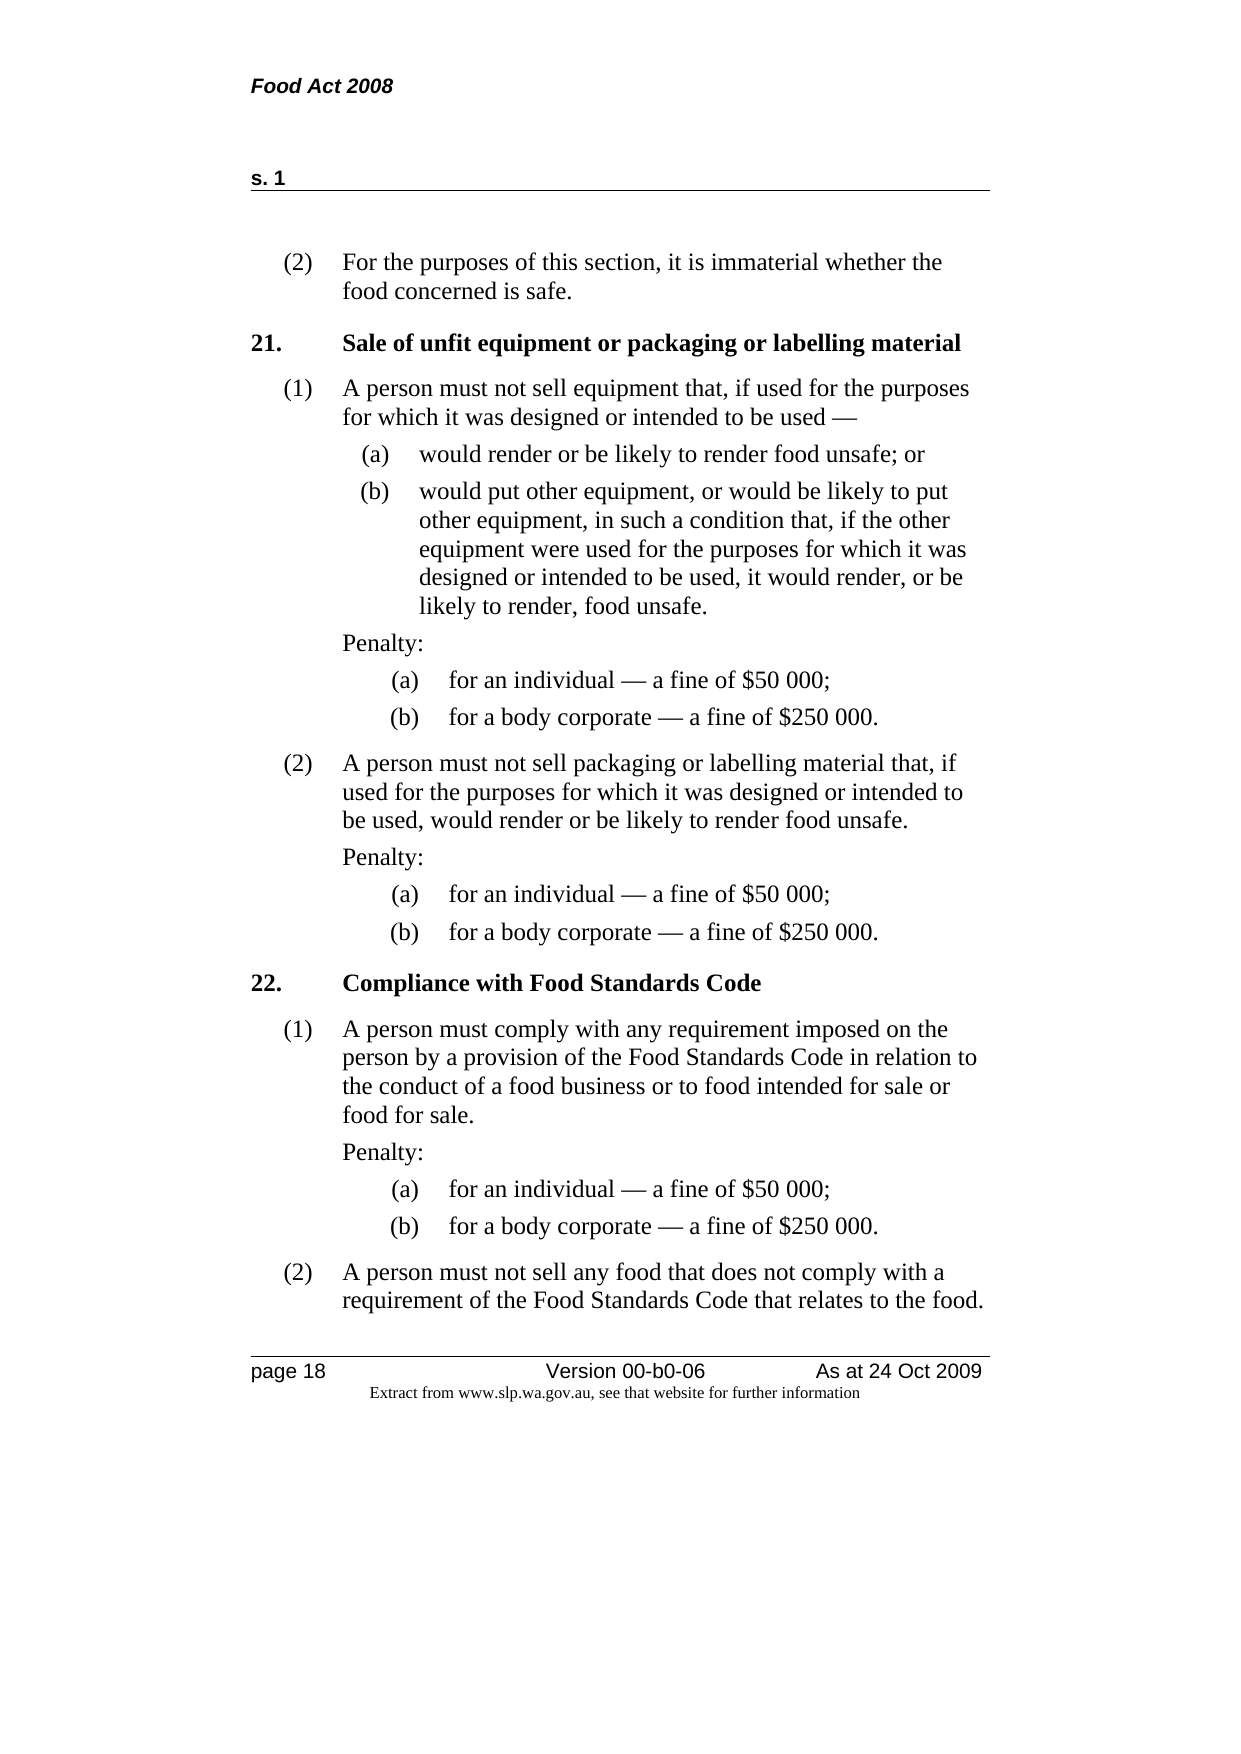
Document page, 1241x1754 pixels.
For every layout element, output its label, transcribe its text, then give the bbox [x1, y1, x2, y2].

text (1) A person must comply with any requirement imposed on the person by a provision of the Food Standards Code in relation to the conduct of a food business or to food intended for sale or food for sale. [251, 1014, 990, 1129]
text (2) A person must not sell packaging or labelling material that, if used for the purposes for which it was designed or intended to be used, would render or be likely to render food unsafe. [251, 748, 990, 834]
text (2) For the purposes of this section, it is immaterial whether the food concerned is safe. [251, 247, 990, 305]
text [251, 1211, 990, 1240]
subtitle 22. Compliance with Food Standards Code [251, 968, 990, 997]
text (a) for an individual — a fine of $50 000; [251, 665, 990, 694]
text Penalty: [251, 628, 990, 657]
text (a) would render or be likely to render food unsafe; or [251, 439, 990, 468]
subtitle 21. Sale of unfit equipment or packaging or labelling material [251, 328, 990, 357]
text (b) for a body corporate — a fine of $250 000. [251, 917, 990, 945]
text (b) for a body corporate — a fine of $250 000. [251, 702, 990, 731]
text Penalty: [251, 1137, 990, 1166]
text Penalty: [251, 842, 990, 871]
text (a) for an individual — a fine of $50 000; [251, 1174, 990, 1203]
text (1) A person must not sell equipment that, if used for the purposes for which it was designed or intended to be used — [251, 373, 990, 431]
text (a) for an individual — a fine of $50 000; [251, 879, 990, 908]
text (b) would put other equipment, or would be likely to put other equipment, in such a condition that, if the other equipment were used for the purposes for which it was designed or intended to be used, it would render, or be likely to render, food unsafe. [251, 476, 990, 620]
text (2) A person must not sell any food that does not comply with a requirement of the Food Standards Code that relates to the food. [251, 1257, 990, 1314]
